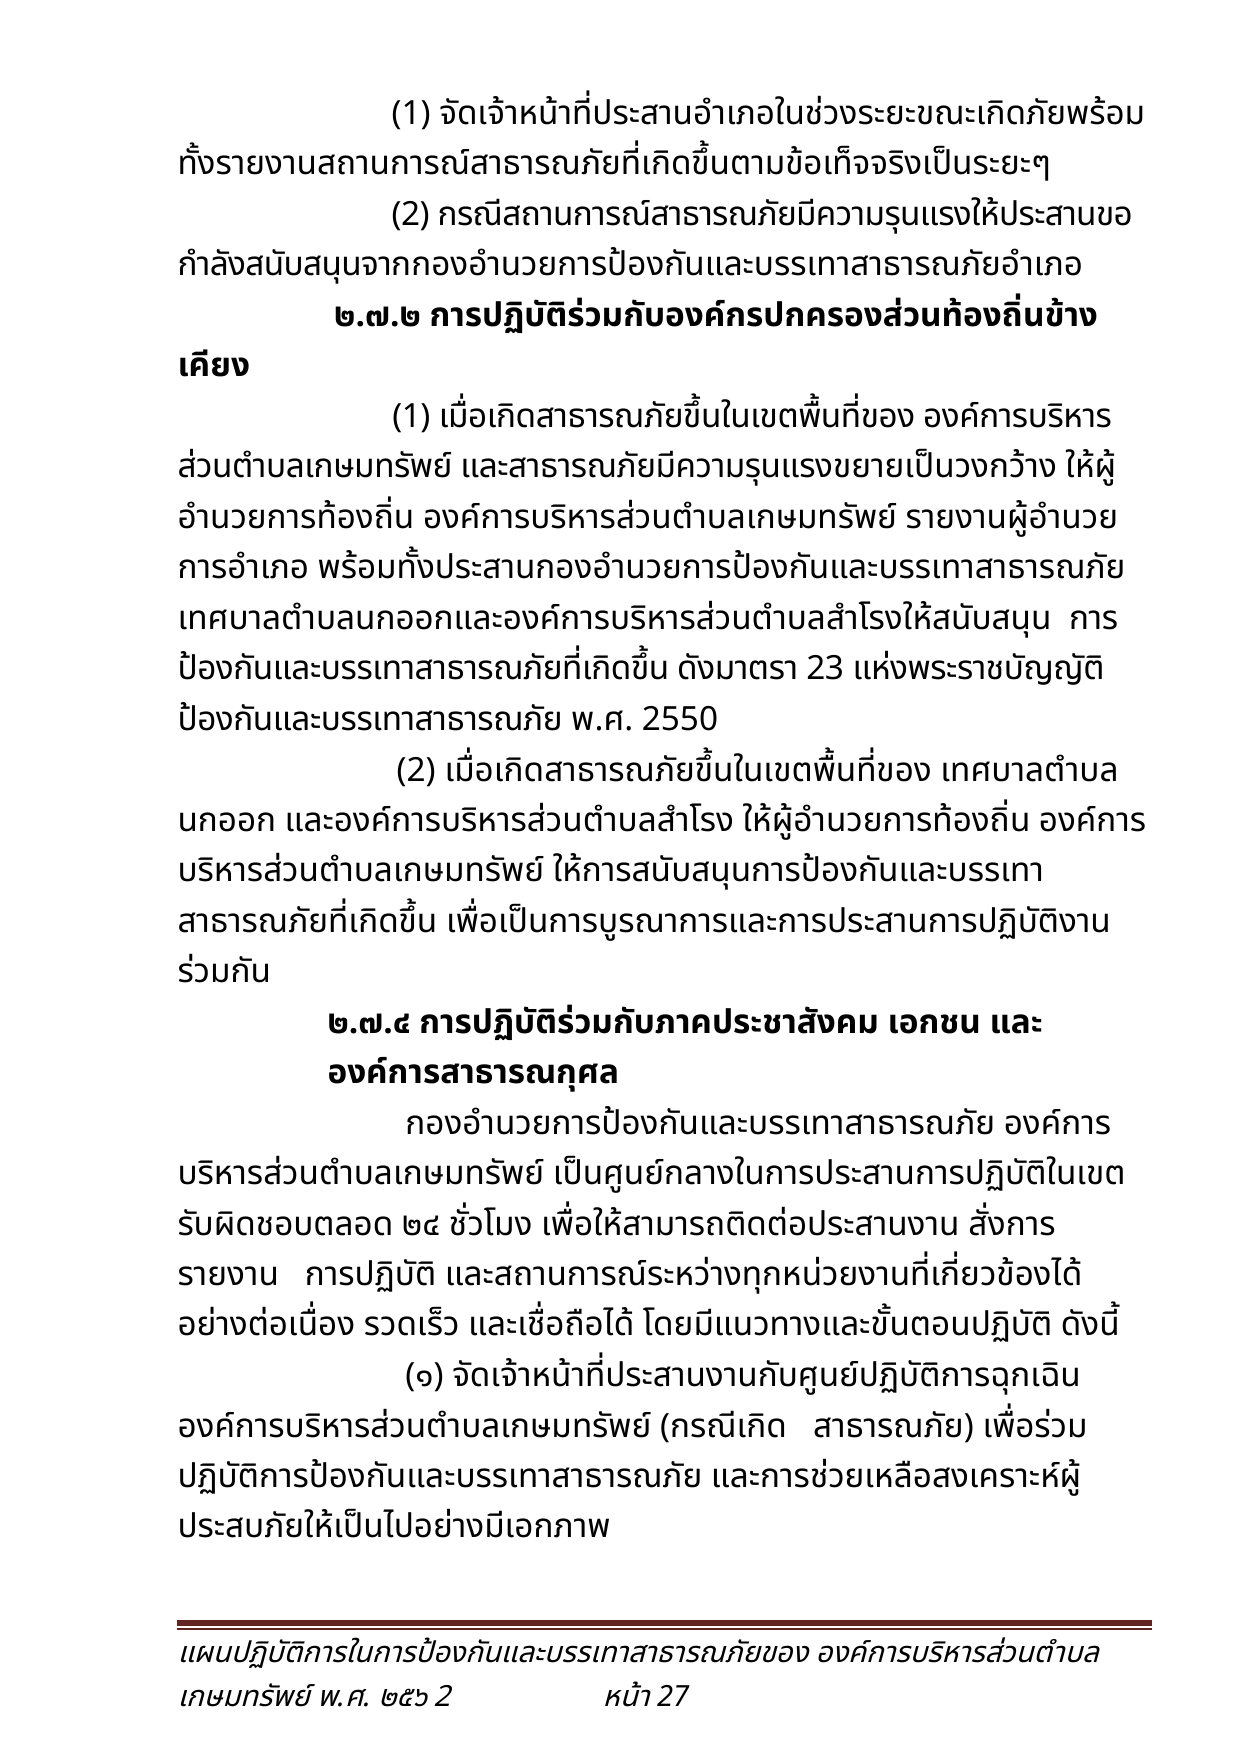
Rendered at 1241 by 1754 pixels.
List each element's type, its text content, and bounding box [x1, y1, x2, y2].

text ๒.๗.๔ การปฏิบัติร่วมกับภาคประชาสังคม เอกชน และองค์การสาธารณกุศล [327, 998, 1152, 1099]
text กองอำนวยการป้องกันและบรรเทาสาธารณภัย องค์การบริหารส่วนตำบลเกษมทรัพย์ เป็นศูนย์กลางในการประสานการปฏิบัติในเขตรับผิดชอบตลอด ๒๔ ชั่วโมง เพื่อให้สามารถติดต่อประสานงาน สั่งการ รายงาน การปฏิบัติ และสถานการณ์ระหว่างทุกหน่วยงานที่เกี่ยวข้องได้อย่างต่อเนื่อง รวดเร็ว และเชื่อถือได้ โดยมีแนวทางและขั้นตอนปฏิบัติ ดังนี้ [177, 1099, 1152, 1351]
text (2) เมื่อเกิดสาธารณภัยขึ้นในเขตพื้นที่ของ เทศบาลตำบลนกออก และองค์การบริหารส่วนตำบลสำโรง ให้ผู้อำนวยการท้องถิ่น องค์การบริหารส่วนตำบลเกษมทรัพย์ ให้การสนับสนุนการป้องกันและบรรเทาสาธารณภัยที่เกิดขึ้น เพื่อเป็นการบูรณาการและการประสานการปฏิบัติงานร่วมกัน [177, 745, 1152, 998]
text (1) เมื่อเกิดสาธารณภัยขึ้นในเขตพื้นที่ของ องค์การบริหารส่วนตำบลเกษมทรัพย์ และสาธารณภัยมีความรุนแรงขยายเป็นวงกว้าง ให้ผู้อำนวยการท้องถิ่น องค์การบริหารส่วนตำบลเกษมทรัพย์ รายงานผู้อำนวยการอำเภอ พร้อมทั้งประสานกองอำนวยการป้องกันและบรรเทาสาธารณภัยเทศบาลตำบลนกออกและองค์การบริหารส่วนตำบลสำโรงให้สนับสนุน การป้องกันและบรรเทาสาธารณภัยที่เกิดขึ้น ดังมาตรา 23 แห่งพระราชบัญญัติป้องกันและบรรเทาสาธารณภัย พ.ศ. 2550 [177, 392, 1152, 745]
text ๒.๗.๒ การปฏิบัติร่วมกับองค์กรปกครองส่วนท้องถิ่นข้างเคียง [177, 291, 1152, 392]
text (2) กรณีสถานการณ์สาธารณภัยมีความรุนแรงให้ประสานขอกำลังสนับสนุนจากกองอำนวยการป้องกันและบรรเทาสาธารณภัยอำเภอ [177, 190, 1152, 291]
text (1) จัดเจ้าหน้าที่ประสานอำเภอในช่วงระยะขณะเกิดภัยพร้อมทั้งรายงานสถานการณ์สาธารณภัยที่เกิดขึ้นตามข้อเท็จจริงเป็นระยะๆ [177, 89, 1152, 190]
text (๑) จัดเจ้าหน้าที่ประสานงานกับศูนย์ปฏิบัติการฉุกเฉิน องค์การบริหารส่วนตำบลเกษมทรัพย์ (กรณีเกิด สาธารณภัย) เพื่อร่วมปฏิบัติการป้องกันและบรรเทาสาธารณภัย และการช่วยเหลือสงเคราะห์ผู้ประสบภัยให้เป็นไปอย่างมีเอกภาพ [177, 1351, 1152, 1553]
